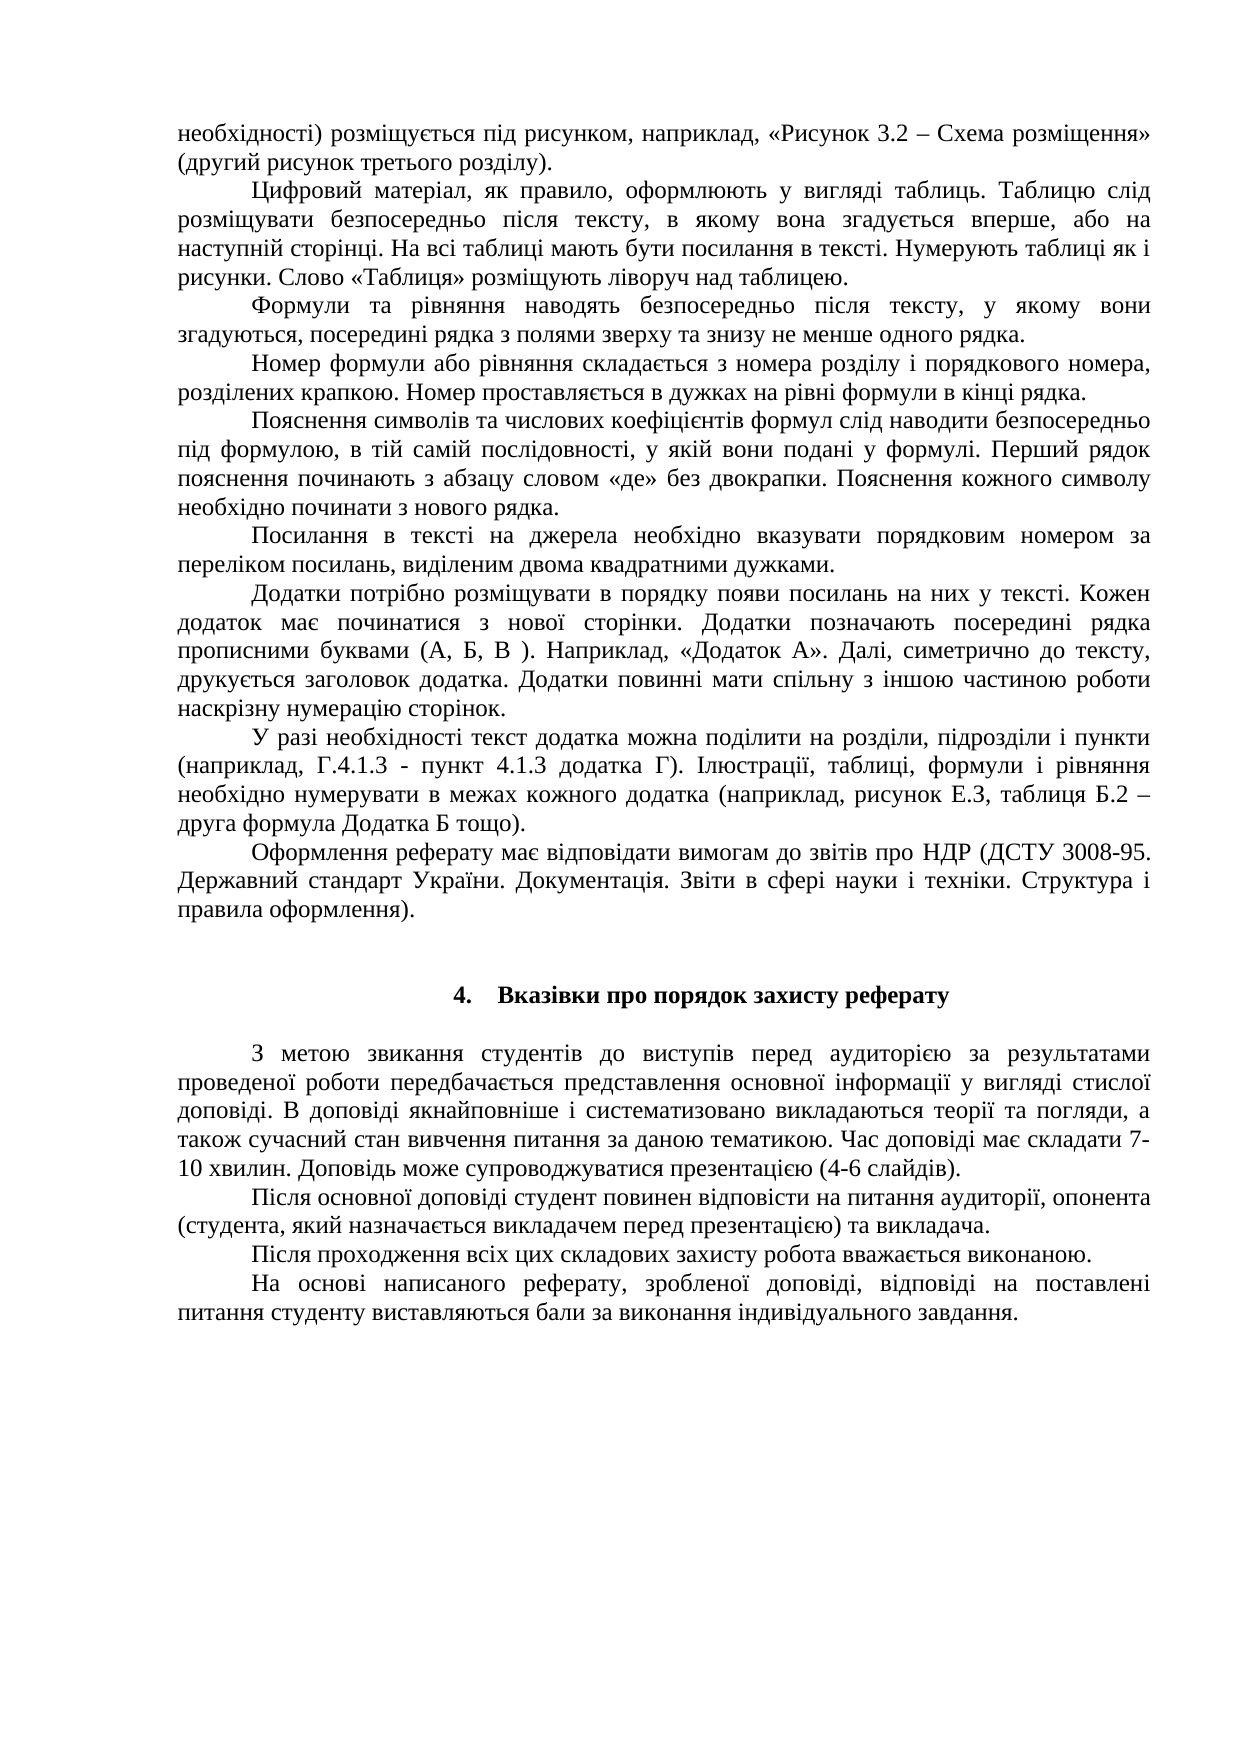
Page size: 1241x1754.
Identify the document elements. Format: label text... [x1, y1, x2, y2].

text Посилання в тексті на джерела необхідно вказувати порядковим номером за переліком посилань, виділеним двома квадратними дужками. [177, 521, 1152, 578]
text Формули та рівняння наводять безпосередньо після тексту, у якому вони згадуються, посередині рядка з полями зверху та знизу не менше одного рядка. [177, 291, 1152, 348]
text 4. Вказівки про порядок захисту реферату [251, 981, 1152, 1009]
text Пояснення символів та числових коефіцієнтів формул слід наводити безпосередньо під формулою, в тій самій послідовності, у якій вони подані у формулі. Перший рядок пояснення починають з абзацу словом «де» без двокрапки. Пояснення кожного символу необхідно починати з нового рядка. [177, 406, 1152, 521]
text У разі необхідності текст додатка можна поділити на розділи, підрозділи і пункти (наприклад, Г.4.1.3 - пункт 4.1.3 додатка Г). Ілюстрації, таблиці, формули і рівняння необхідно нумерувати в межах кожного додатка (наприклад, рисунок Е.З, таблиця Б.2 – друга формула Додатка Б тощо). [177, 722, 1152, 837]
text Цифровий матеріал, як правило, оформлюють у вигляді таблиць. Таблицю слід розміщувати безпосередньо після тексту, в якому вона згадується вперше, або на наступній сторінці. На всі таблиці мають бути посилання в тексті. Нумерують таблиці як і рисунки. Слово «Таблиця» розміщують ліворуч над таблицею. [177, 176, 1152, 291]
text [177, 118, 1152, 176]
text Номер формули або рівняння складається з номера розділу і порядкового номера, розділених крапкою. Номер проставляється в дужках на рівні формули в кінці рядка. [177, 348, 1152, 406]
text Після основної доповіді студент повинен відповісти на питання аудиторії, опонента (студента, який назначається викладачем перед презентацією) та викладача. [177, 1182, 1152, 1239]
text З метою звикання студентів до виступів перед аудиторією за результатами проведеної роботи передбачається представлення основної інформації у вигляді стислої доповіді. В доповіді якнайповніше і систематизовано викладаються теорії та погляди, а також сучасний стан вивчення питання за даною тематикою. Час доповіді має складати 7-10 хвилин. Доповідь може супроводжуватися презентацією (4-6 слайдів). [177, 1038, 1152, 1182]
text Оформлення реферату має відповідати вимогам до звітів про НДР (ДСТУ 3008-95. Державний стандарт України. Документація. Звіти в сфері науки і техніки. Структура і правила оформлення). [177, 837, 1152, 923]
text Після проходження всіх цих складових захисту робота вважається виконаною. [177, 1239, 1152, 1268]
text На основі написаного реферату, зробленої доповіді, відповіді на поставлені питання студенту виставляються бали за виконання індивідуального завдання. [177, 1268, 1152, 1326]
text Додатки потрібно розміщувати в порядку появи посилань на них у тексті. Кожен додаток має починатися з нової сторінки. Додатки позначають посередині рядка прописними буквами (А, Б, В ). Наприклад, «Додаток А». Далі, симетрично до тексту, друкується заголовок додатка. Додатки повинні мати спільну з іншою частиною роботи наскрізну нумерацію сторінок. [177, 578, 1152, 722]
